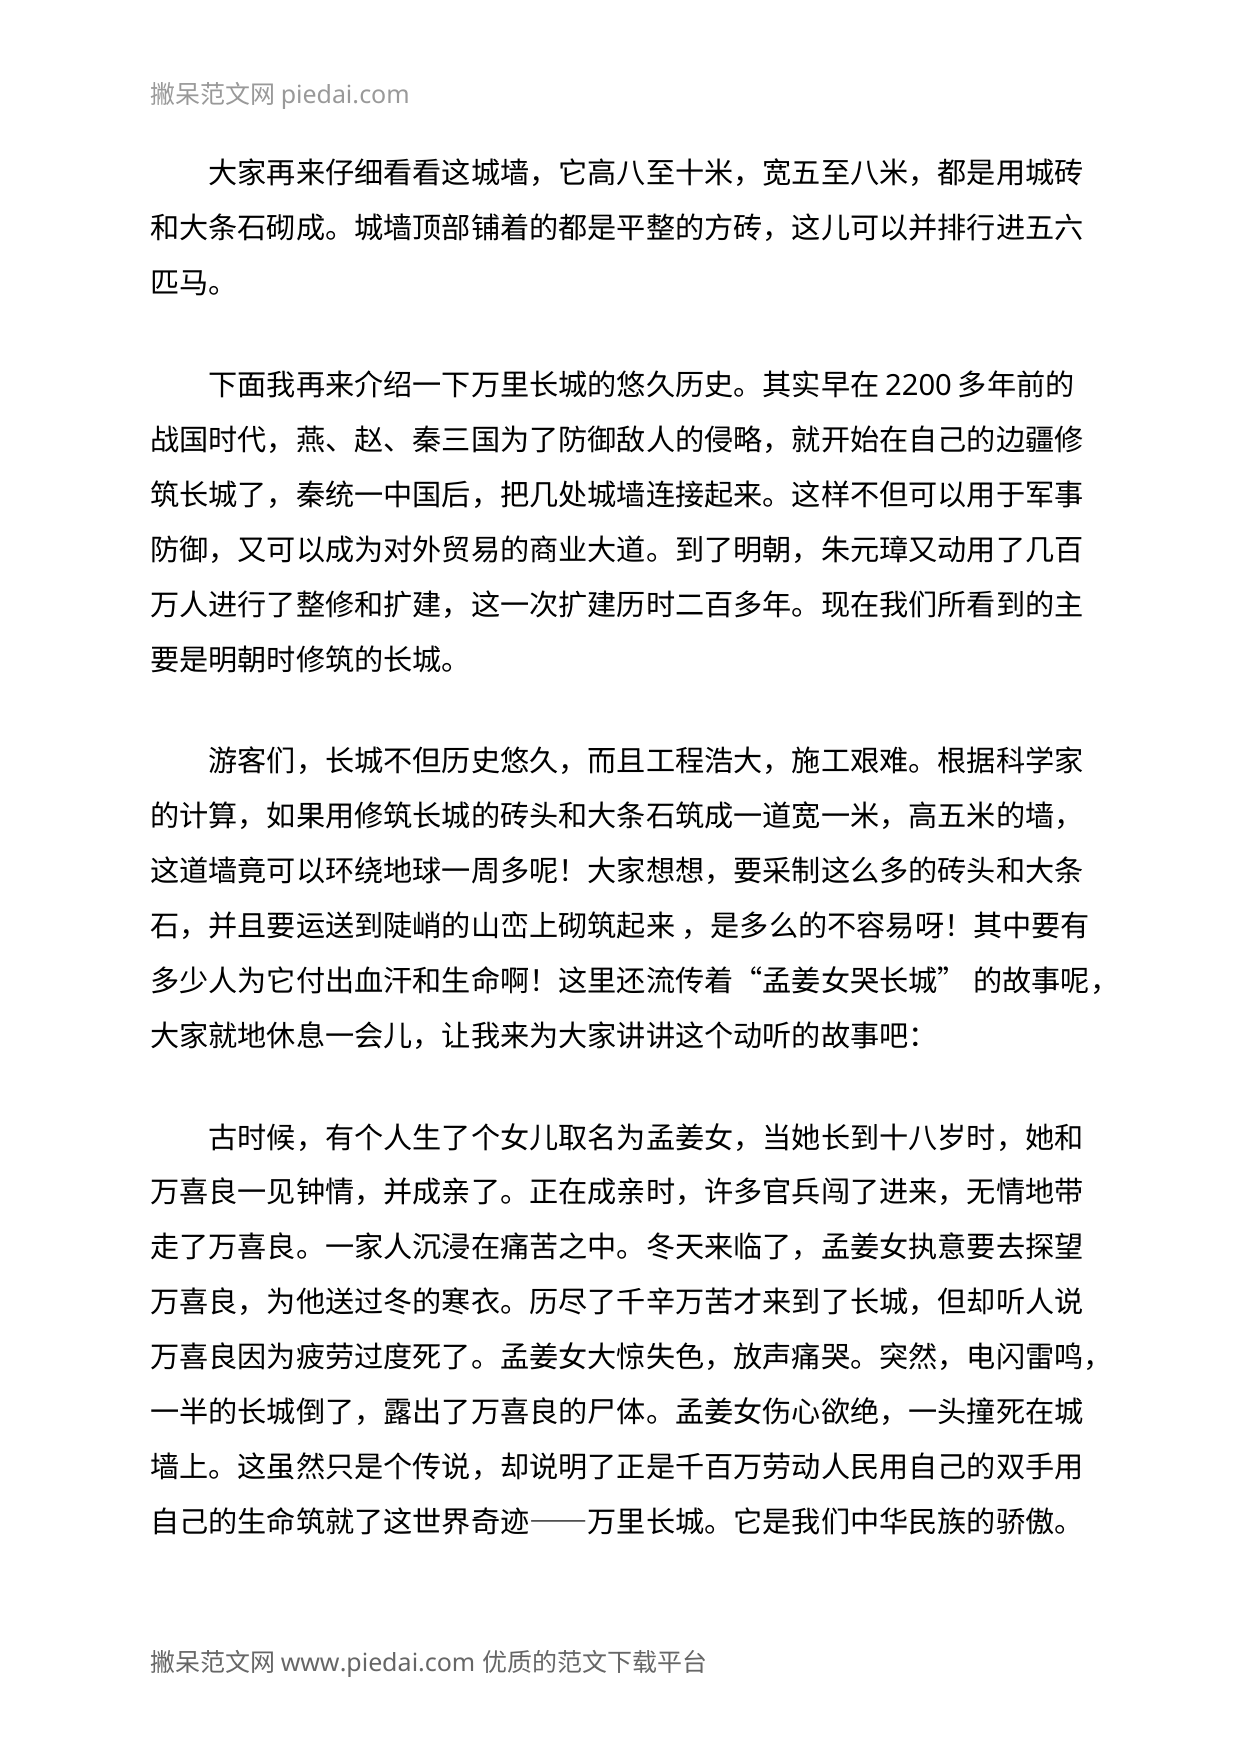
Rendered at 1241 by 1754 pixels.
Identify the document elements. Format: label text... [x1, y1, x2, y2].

text 大家再来仔细看看这城墙，它高八至十米，宽五至八米，都是用城砖和大条石砌成。城墙顶部铺着的都是平整的方砖，这儿可以并排行进五六匹马。 [150, 150, 1090, 302]
text 古时候，有个人生了个女儿取名为孟姜女，当她长到十八岁时，她和万喜良一见钟情，并成亲了。正在成亲时，许多官兵闯了进来，无情地带走了万喜良。一家人沉浸在痛苦之中。冬天来临了，孟姜女执意要去探望万喜良，为他送过冬的寒衣。历尽了千辛万苦才来到了长城，但却听人说万喜良因为疲劳过度死了。孟姜女大惊失色，放声痛哭。突然，电闪雷鸣，一半的长城倒了，露出了万喜良的尸体。孟姜女伤心欲绝，一头撞死在城墙上。这虽然只是个传说，却说明了正是千百万劳动人民用自己的双手用自己的生命筑就了这世界奇迹——万里长城。它是我们中华民族的骄傲。 [150, 1114, 1090, 1541]
text 游客们，长城不但历史悠久，而且工程浩大，施工艰难。根据科学家的计算，如果用修筑长城的砖头和大条石筑成一道宽一米，高五米的墙，这道墙竟可以环绕地球一周多呢！大家想想，要采制这么多的砖头和大条石，并且要运送到陡峭的山峦上砌筑起来 ，是多么的不容易呀！其中要有多少人为它付出血汗和生命啊！这里还流传着“孟姜女哭长城” 的故事呢，大家就地休息一会儿，让我来为大家讲讲这个动听的故事吧： [150, 738, 1090, 1055]
text 下面我再来介绍一下万里长城的悠久历史。其实早在2200多年前的战国时代，燕、赵、秦三国为了防御敌人的侵略，就开始在自己的边疆修筑长城了，秦统一中国后，把几处城墙连接起来。这样不但可以用于军事防御，又可以成为对外贸易的商业大道。到了明朝，朱元璋又动用了几百万人进行了整修和扩建，这一次扩建历时二百多年。现在我们所看到的主要是明朝时修筑的长城。 [150, 362, 1090, 678]
